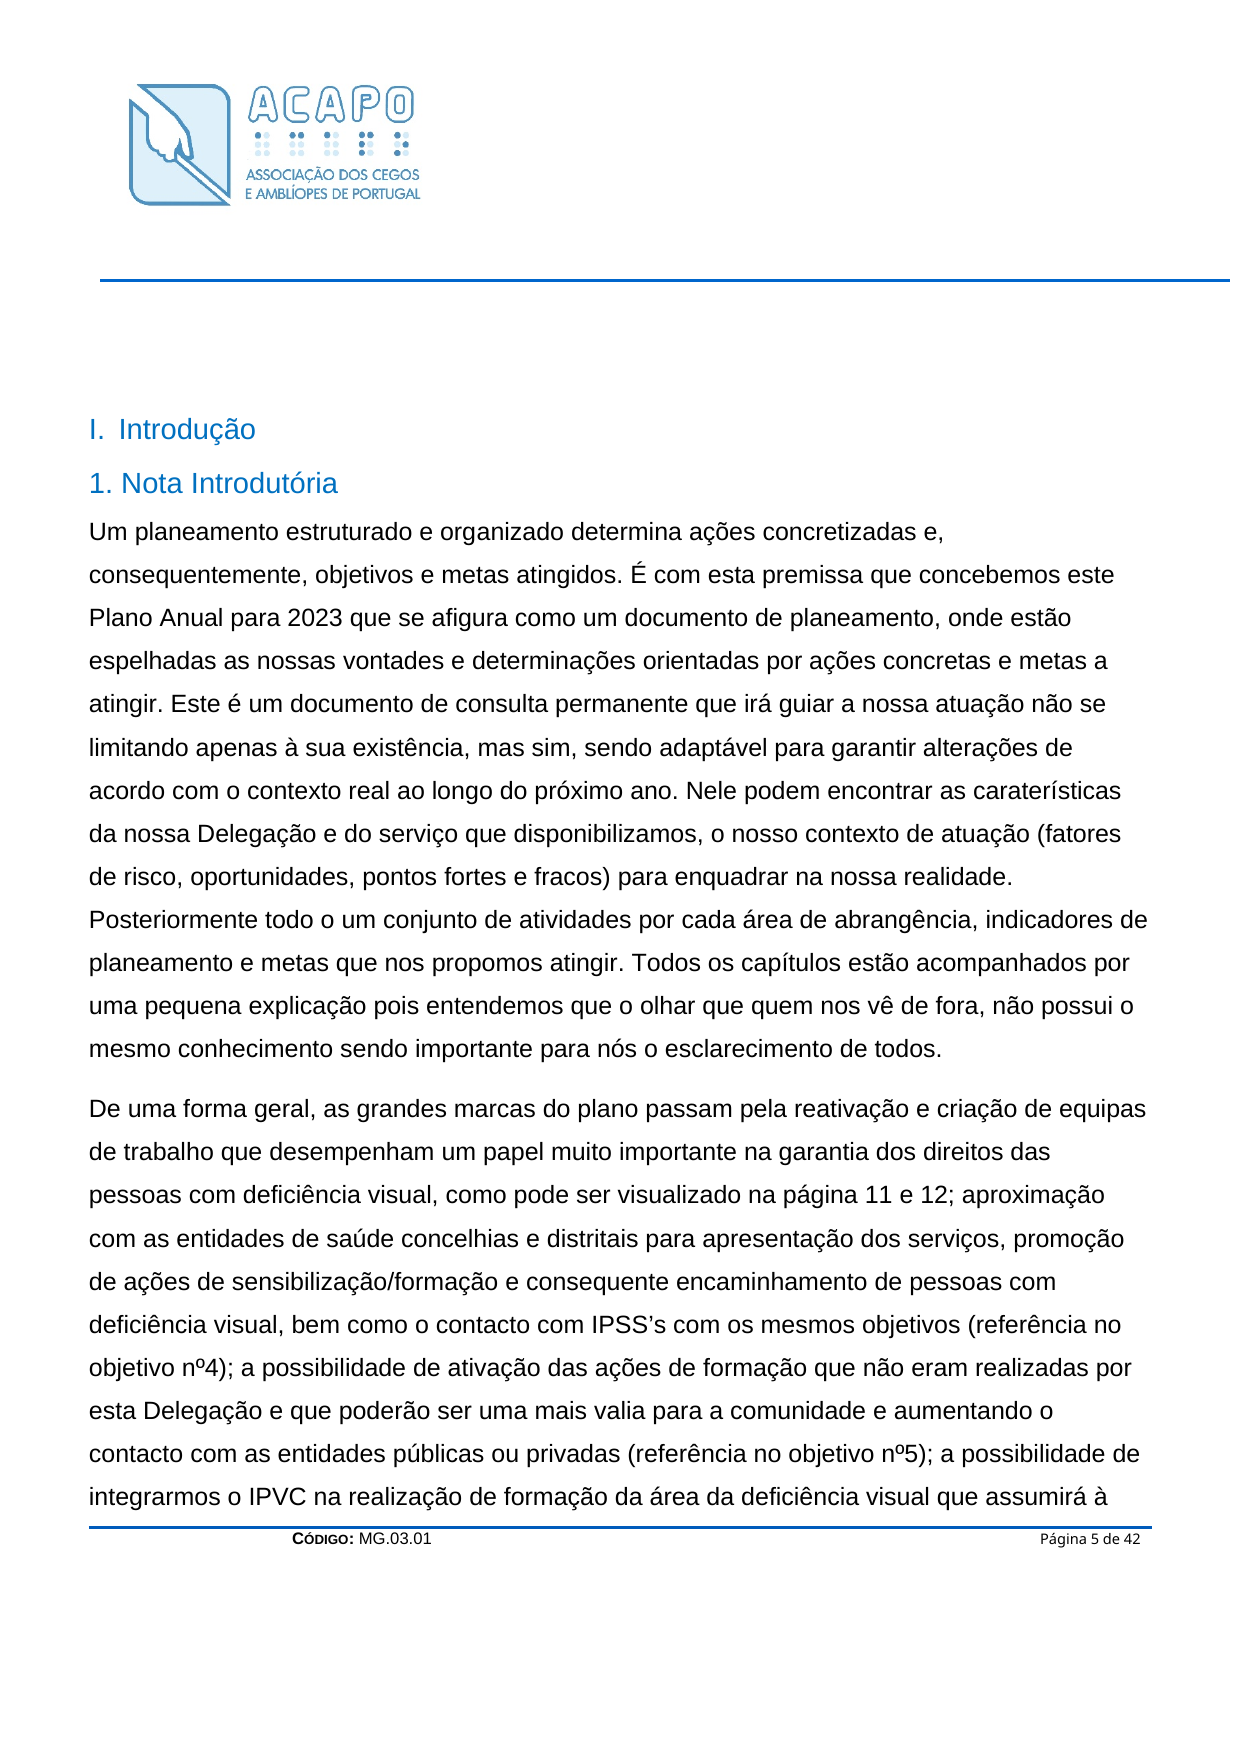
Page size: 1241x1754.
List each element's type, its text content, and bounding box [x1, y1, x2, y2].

subtitle 1. Nota Introdutória [89, 467, 1152, 500]
text Um planeamento estruturado e organizado determina ações concretizadas e, consequentemente, objetivos e metas atingidos. É com esta premissa que concebemos este Plano Anual para 2023 que se afigura como um documento de planeamento, onde estão espelhadas as nossas vontades e determinações orientadas por ações concretas e metas a atingir. Este é um documento de consulta permanente que irá guiar a nossa atuação não se limitando apenas à sua existência, mas sim, sendo adaptável para garantir alterações de acordo com o contexto real ao longo do próximo ano. Nele podem encontrar as caraterísticas da nossa Delegação e do serviço que disponibilizamos, o nosso contexto de atuação (fatores de risco, oportunidades, pontos fortes e fracos) para enquadrar na nossa realidade. Posteriormente todo o um conjunto de atividades por cada área de abrangência, indicadores de planeamento e metas que nos propomos atingir. Todos os capítulos estão acompanhados por uma pequena explicação pois entendemos que o olhar que quem nos vê de fora, não possui o mesmo conhecimento sendo importante para nós o esclarecimento de todos. [89, 517, 1152, 1063]
picture [116, 73, 426, 217]
subtitle Introdução [89, 412, 1152, 446]
